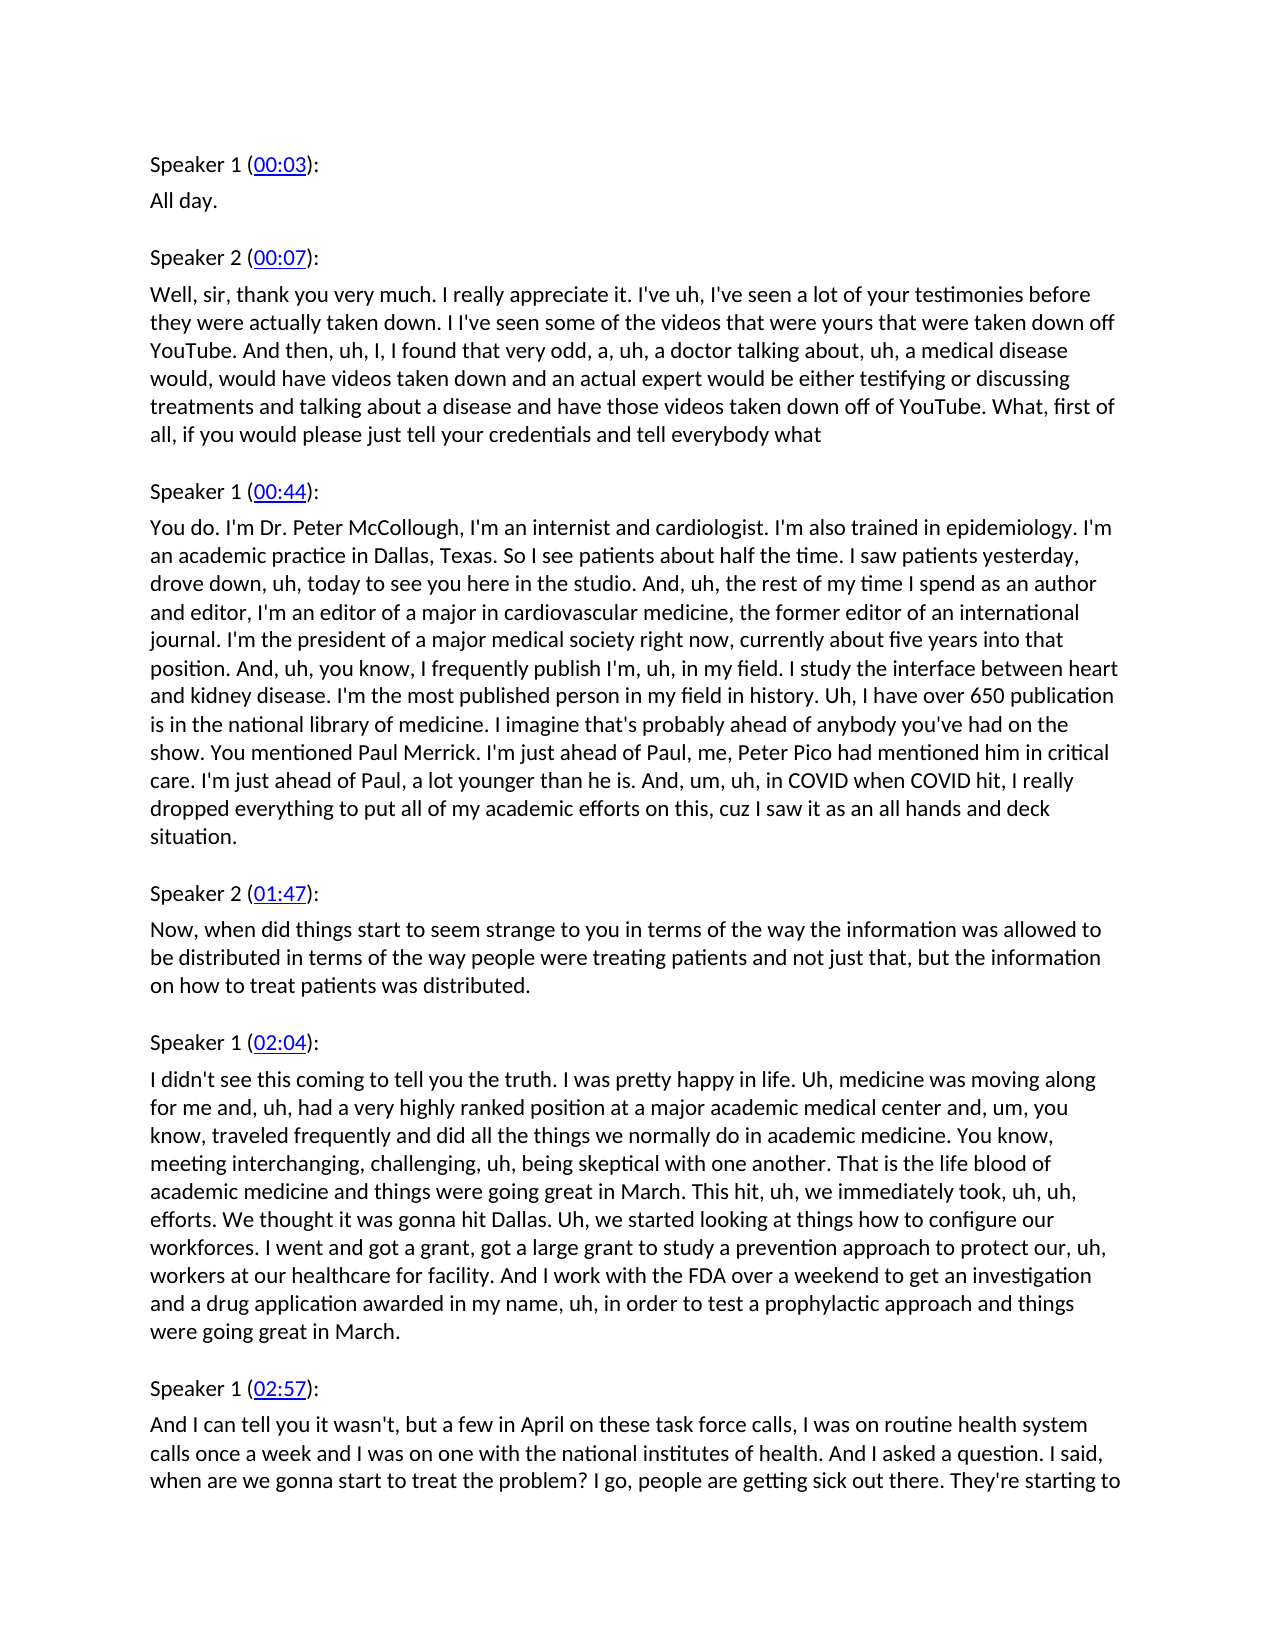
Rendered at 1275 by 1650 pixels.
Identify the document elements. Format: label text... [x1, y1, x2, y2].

text Speaker 1 (02:57): [150, 1374, 1125, 1402]
text Speaker 1 (02:04): [150, 1028, 1125, 1057]
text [150, 1411, 1125, 1495]
text You do. I'm Dr. Peter McCollough, I'm an internist and cardiologist. I'm also trained in epidemiology. I'm an academic practice in Dallas, Texas. So I see patients about half the time. I saw patients yesterday, drove down, uh, today to see you here in the studio. And, uh, the rest of my time I spend as an author and editor, I'm an editor of a major in cardiovascular medicine, the former editor of an international journal. I'm the president of a major medical society right now, currently about five years into that position. And, uh, you know, I frequently publish I'm, uh, in my field. I study the interface between heart and kidney disease. I'm the most published person in my field in history. Uh, I have over 650 publication is in the national library of medicine. I imagine that's probably ahead of anybody you've had on the show. You mentioned Paul Merrick. I'm just ahead of Paul, me, Peter Pico had mentioned him in critical care. I'm just ahead of Paul, a lot younger than he is. And, um, uh, in COVID when COVID hit, I really dropped everything to put all of my academic efforts on this, cuz I saw it as an all hands and deck situation. [150, 513, 1125, 850]
text All day. [150, 186, 1125, 214]
text Now, when did things start to seem strange to you in terms of the way the information was allowed to be distributed in terms of the way people were treating patients and not just that, but the information on how to treat patients was distributed. [150, 915, 1125, 999]
text Speaker 2 (01:47): [150, 879, 1125, 907]
text I didn't see this coming to tell you the truth. I was pretty happy in life. Uh, medicine was moving along for me and, uh, had a very highly ranked position at a major academic medical center and, um, you know, traveled frequently and did all the things we normally do in academic medicine. You know, meeting interchanging, challenging, uh, being skeptical with one another. That is the life blood of academic medicine and things were going great in March. This hit, uh, we immediately took, uh, uh, efforts. We thought it was gonna hit Dallas. Uh, we started looking at things how to configure our workforces. I went and got a grant, got a large grant to study a prevention approach to protect our, uh, workers at our healthcare for facility. And I work with the FDA over a weekend to get an investigation and a drug application awarded in my name, uh, in order to test a prophylactic approach and things were going great in March. [150, 1065, 1125, 1345]
text Speaker 1 (00:03): [150, 150, 1125, 178]
text Well, sir, thank you very much. I really appreciate it. I've uh, I've seen a lot of your testimonies before they were actually taken down. I I've seen some of the videos that were yours that were taken down off YouTube. And then, uh, I, I found that very odd, a, uh, a doctor talking about, uh, a medical disease would, would have videos taken down and an actual expert would be either testifying or discussing treatments and talking about a disease and have those videos taken down off of YouTube. What, first of all, if you would please just tell your credentials and tell everybody what [150, 280, 1125, 448]
text Speaker 1 (00:44): [150, 477, 1125, 505]
text Speaker 2 (00:07): [150, 243, 1125, 272]
